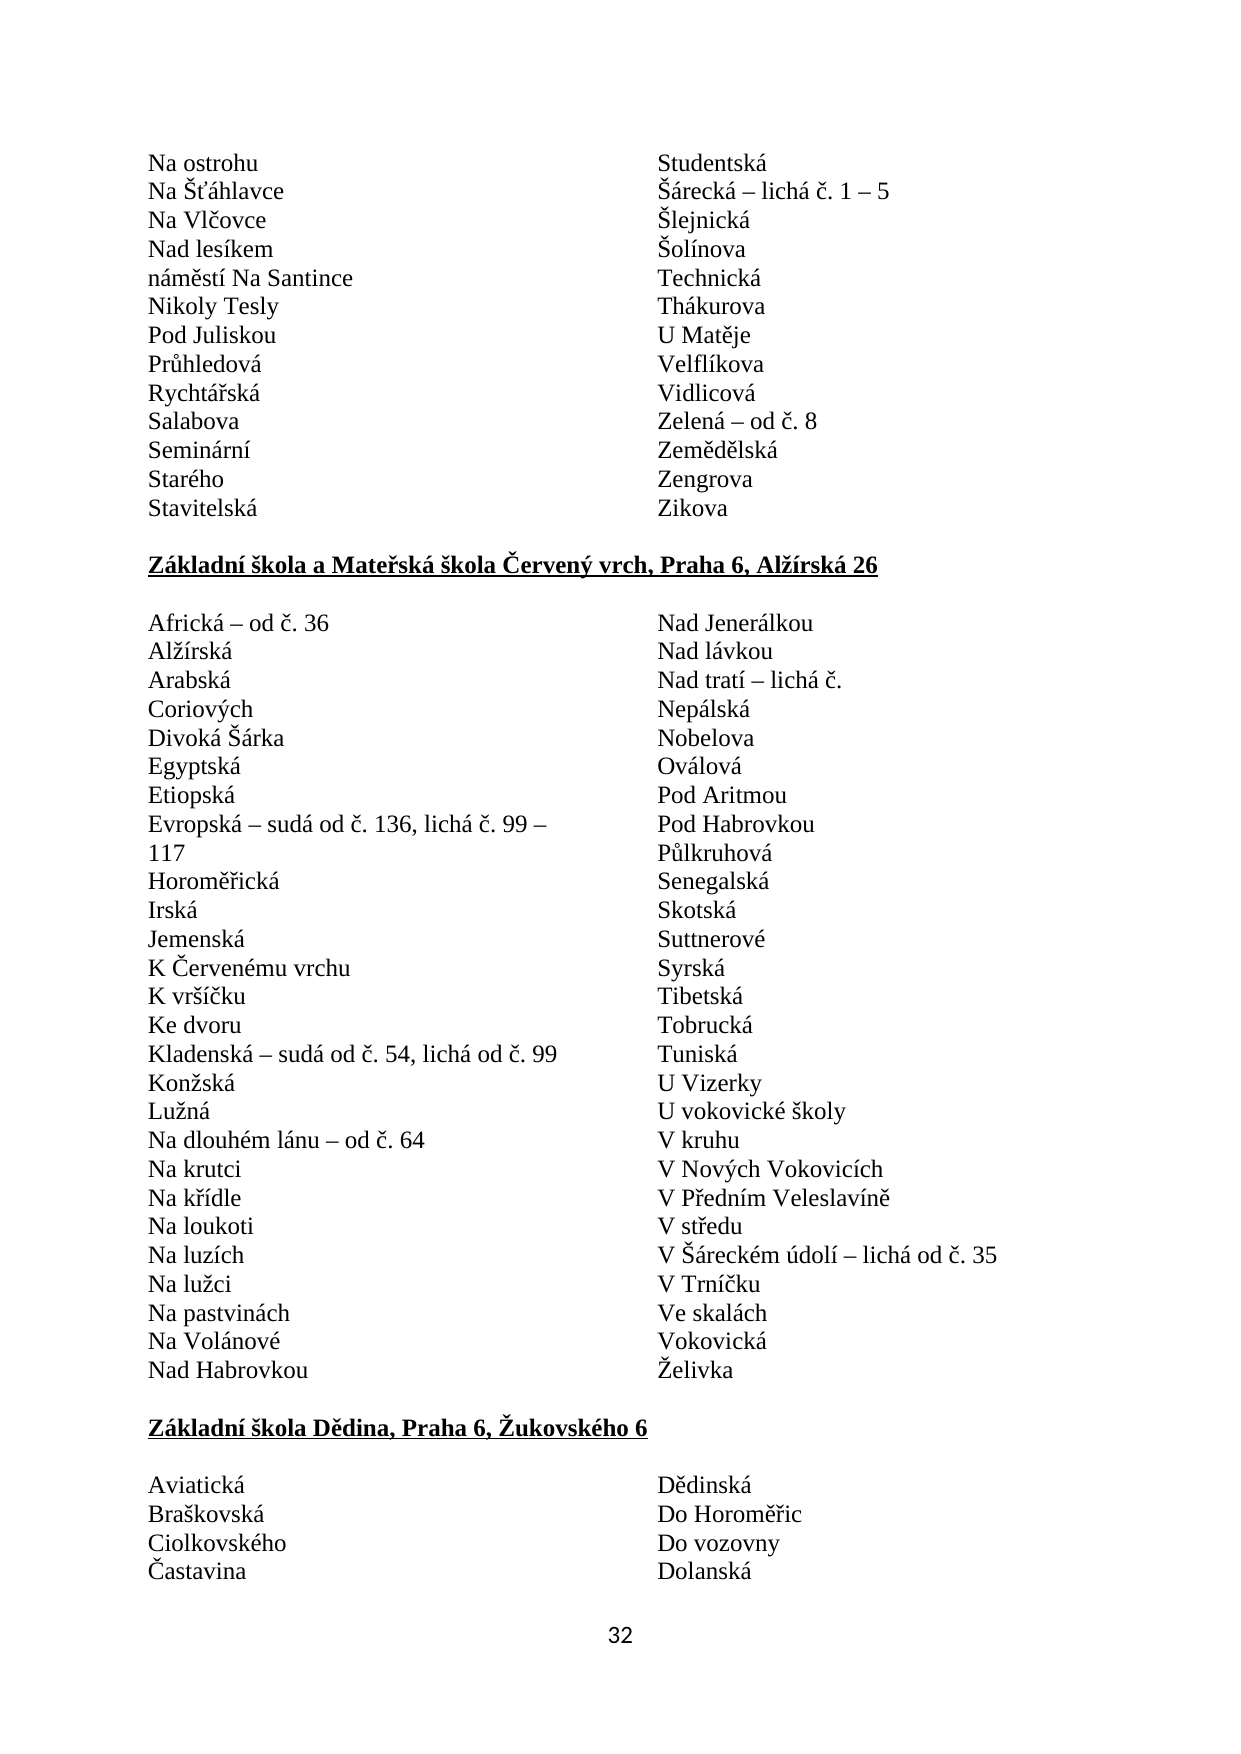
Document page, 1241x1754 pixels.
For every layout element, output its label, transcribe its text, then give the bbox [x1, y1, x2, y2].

text Egyptská [148, 751, 583, 780]
text Na křídle [148, 1183, 583, 1211]
text Šolínova [657, 234, 1093, 263]
text Syrská [657, 953, 1093, 981]
text V Šáreckém údolí – lichá od č. 35 [657, 1240, 1093, 1269]
text Horoměřická [148, 866, 583, 895]
text Lužná [148, 1096, 583, 1125]
text U Matěje [657, 320, 1093, 349]
text Suttnerové [657, 924, 1093, 953]
text Braškovská [148, 1499, 583, 1528]
text Na Volánové [148, 1326, 583, 1355]
text Coriových [148, 694, 583, 723]
text Nepálská [657, 694, 1093, 723]
text Půlkruhová [657, 838, 1093, 866]
text Thákurova [657, 291, 1093, 320]
text Vokovická [657, 1326, 1093, 1355]
text Skotská [657, 895, 1093, 924]
text Zemědělská [657, 435, 1093, 464]
text Senegalská [657, 866, 1093, 895]
text Zikova [657, 493, 1093, 521]
text Častavina [148, 1556, 583, 1585]
text Dědinská [657, 1470, 1093, 1499]
text Pod Aritmou [657, 780, 1093, 809]
text Seminární [148, 435, 583, 464]
text Rychtářská [148, 378, 583, 406]
text Na krutci [148, 1154, 583, 1183]
text K Červenému vrchu [148, 953, 583, 981]
text Nad lesíkem [148, 234, 583, 263]
text V Nových Vokovicích [657, 1154, 1093, 1183]
text Stavitelská [148, 493, 583, 521]
text Želivka [657, 1355, 1093, 1384]
text Dolanská [657, 1556, 1093, 1585]
text Do Horoměřic [657, 1499, 1093, 1528]
text U vokovické školy [657, 1096, 1093, 1125]
text Vidlicová [657, 378, 1093, 406]
text Nad lávkou [657, 636, 1093, 665]
text Irská [148, 895, 583, 924]
text Šárecká – lichá č. 1 – 5 [657, 176, 1093, 205]
text Velflíkova [657, 349, 1093, 378]
text Tobrucká [657, 1010, 1093, 1039]
text Salabova [148, 406, 583, 435]
text Ke dvoru [148, 1010, 583, 1039]
text U Vizerky [657, 1068, 1093, 1096]
text náměstí Na Santince [148, 263, 583, 291]
text V Předním Veleslavíně [657, 1183, 1093, 1211]
text Na Šťáhlavce [148, 176, 583, 205]
text Ciolkovského [148, 1528, 583, 1556]
text Oválová [657, 751, 1093, 780]
text Zengrova [657, 464, 1093, 493]
text Africká – od č. 36 [148, 608, 583, 636]
text V Trníčku [657, 1269, 1093, 1298]
text Na dlouhém lánu – od č. 64 [148, 1125, 583, 1154]
text Aviatická [148, 1470, 583, 1499]
text Jemenská [148, 924, 583, 953]
text Základní škola a Mateřská škola Červený vrch, Praha 6, Alžírská 26 [148, 550, 1093, 579]
text Zelená – od č. 8 [657, 406, 1093, 435]
text Nad Jenerálkou [657, 608, 1093, 636]
text Nad tratí – lichá č. [657, 665, 1093, 694]
text Průhledová [148, 349, 583, 378]
text Na lužci [148, 1269, 583, 1298]
text Pod Juliskou [148, 320, 583, 349]
text Tibetská [657, 981, 1093, 1010]
text Nobelova [657, 723, 1093, 751]
text Do vozovny [657, 1528, 1093, 1556]
text Na Vlčovce [148, 205, 583, 234]
text Nad Habrovkou [148, 1355, 583, 1384]
text Na luzích [148, 1240, 583, 1269]
text Divoká Šárka [148, 723, 583, 751]
text Pod Habrovkou [657, 809, 1093, 838]
text Starého [148, 464, 583, 493]
text Na pastvinách [148, 1298, 583, 1326]
text Ve skalách [657, 1298, 1093, 1326]
text Arabská [148, 665, 583, 694]
text Tuniská [657, 1039, 1093, 1068]
text Alžírská [148, 636, 583, 665]
text V kruhu [657, 1125, 1093, 1154]
text Technická [657, 263, 1093, 291]
text Konžská [148, 1068, 583, 1096]
text Etiopská [148, 780, 583, 809]
text Nikoly Tesly [148, 291, 583, 320]
text Evropská – sudá od č. 136, lichá č. 99 – 117 [148, 809, 583, 866]
text K vršíčku [148, 981, 583, 1010]
text Na loukoti [148, 1211, 583, 1240]
text Na ostrohu [148, 148, 583, 176]
text Základní škola Dědina, Praha 6, Žukovského 6 [148, 1413, 1093, 1441]
text Kladenská – sudá od č. 54, lichá od č. 99 [148, 1039, 583, 1068]
text V středu [657, 1211, 1093, 1240]
text Šlejnická [657, 205, 1093, 234]
text Studentská [657, 148, 1093, 176]
